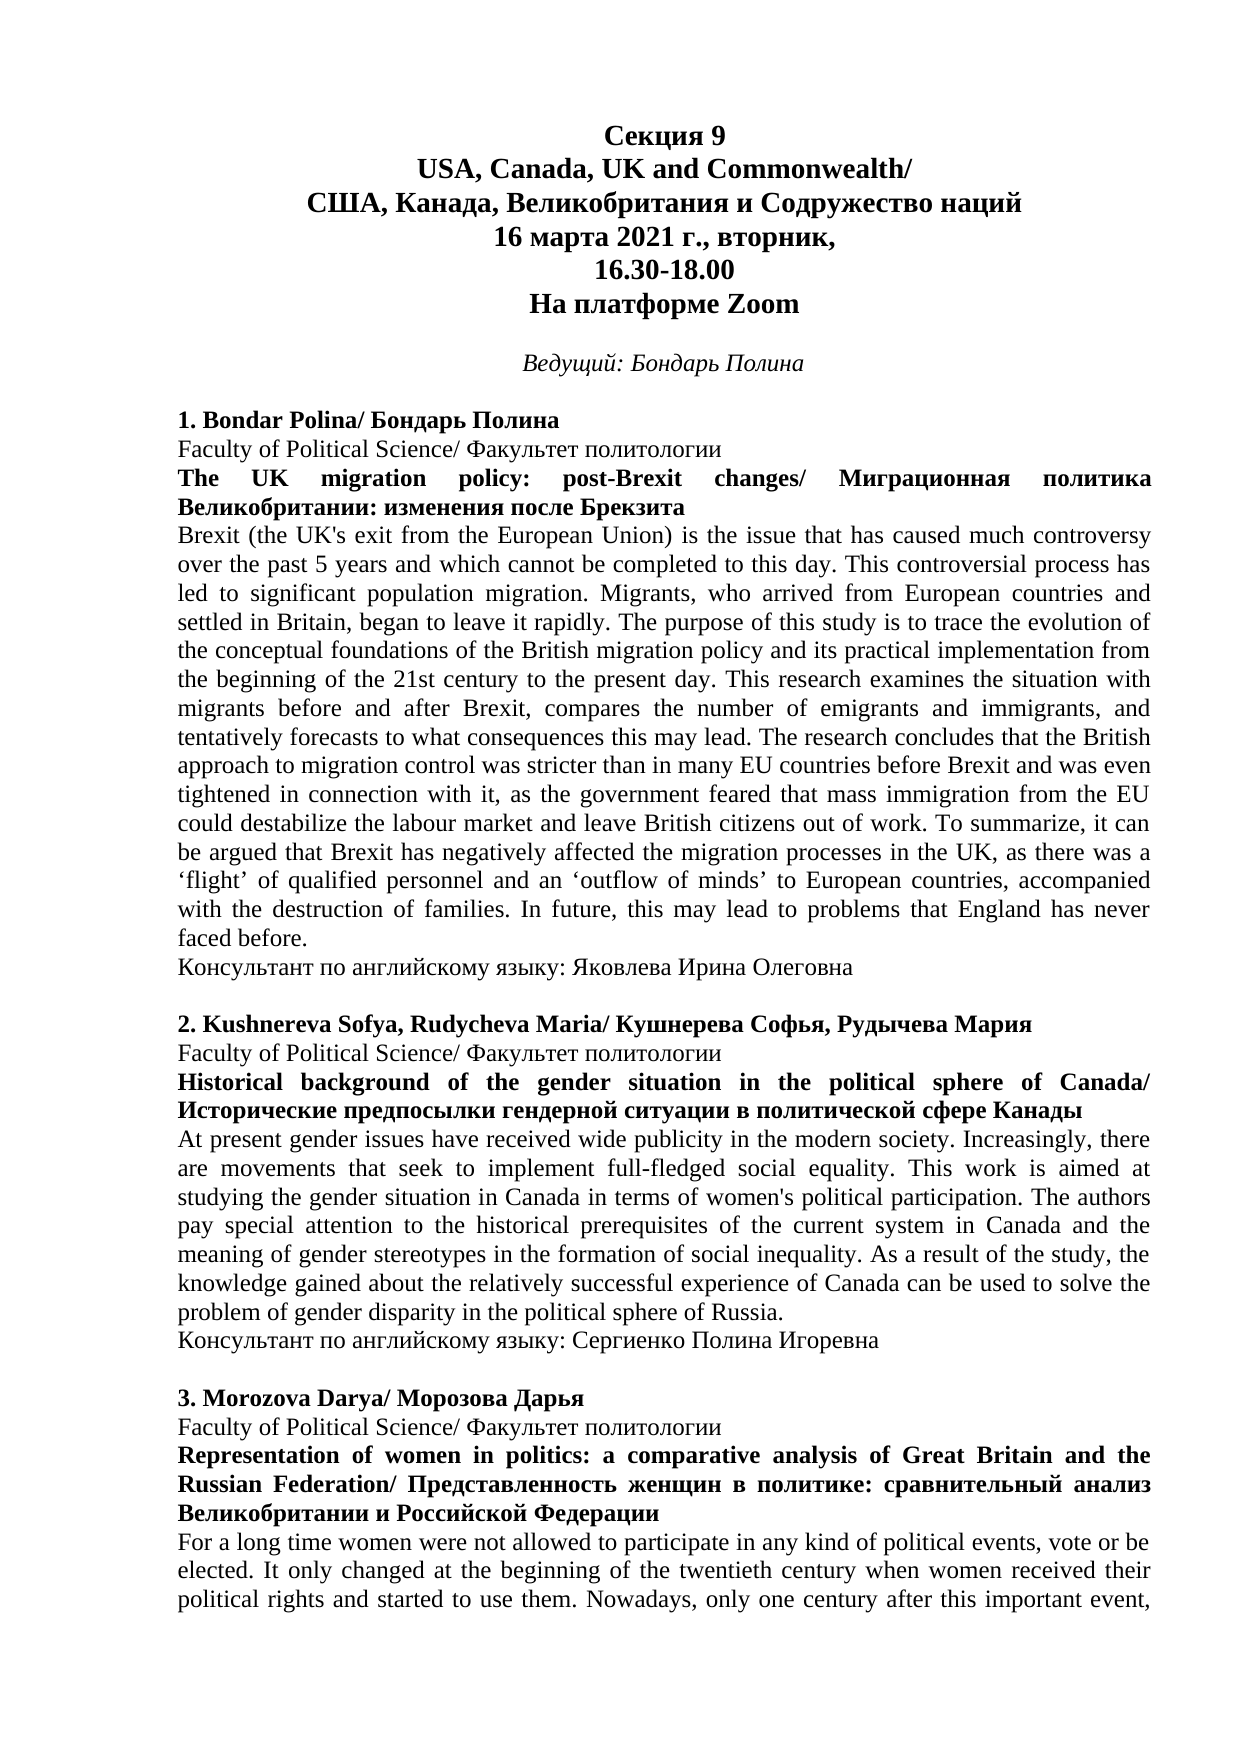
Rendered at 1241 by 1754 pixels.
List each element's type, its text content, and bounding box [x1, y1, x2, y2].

text США, Канада, Великобритания и Содружество наций [177, 185, 1152, 219]
text 16 марта 2021 г., вторник, [177, 219, 1152, 252]
text Ведущий: Бондарь Полина [177, 348, 1152, 377]
text На платформе Zoom [177, 286, 1152, 319]
text The UK migration policy: post-Brexit changes/ Миграционная политика Великобритании: изменения после Брекзита [177, 463, 1152, 521]
text Representation of women in politics: a comparative analysis of Great Britain and the Russian Federation/ Представленность женщин в политике: сравнительный анализ Великобритании и Российской Федерации [177, 1441, 1152, 1527]
text 16.30-18.00 [177, 252, 1152, 286]
text USA, Canada, UK and Commonwealth/ [177, 152, 1152, 185]
text Faculty of Political Science/ Факультет политологии [177, 1038, 1152, 1067]
text 1. Bondar Polina/ Бондарь Полина [177, 406, 1152, 434]
text Консультант по английскому языку: Сергиенко Полина Игоревна [177, 1326, 1152, 1354]
text 2. Kushnereva Sofya, Rudycheva Maria/ Кушнерева Софья, Рудычева Мария [177, 1009, 1152, 1038]
text Faculty of Political Science/ Факультет политологии [177, 434, 1152, 463]
text Консультант по английскому языку: Яковлева Ирина Олеговна [177, 952, 1152, 981]
text Historical background of the gender situation in the political sphere of Canada/ Исторические предпосылки гендерной ситуации в политической сфере Канады [177, 1067, 1152, 1124]
text Brexit (the UK's exit from the European Union) is the issue that has caused much controversy over the past 5 years and which cannot be completed to this day. This controversial process has led to significant population migration. Migrants, who arrived from European countries and settled in Britain, began to leave it rapidly. The purpose of this study is to trace the evolution of the conceptual foundations of the British migration policy and its practical implementation from the beginning of the 21st century to the present day. This research examines the situation with migrants before and after Brexit, compares the number of emigrants and immigrants, and tentatively forecasts to what consequences this may lead. The research concludes that the British approach to migration control was stricter than in many EU countries before Brexit and was even tightened in connection with it, as the government feared that mass immigration from the EU could destabilize the labour market and leave British citizens out of work. To summarize, it can be argued that Brexit has negatively affected the migration processes in the UK, as there was a ‘flight’ of qualified personnel and an ‘outflow of minds’ to European countries, accompanied with the destruction of families. In future, this may lead to problems that England has never faced before. [177, 521, 1152, 952]
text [177, 1527, 1152, 1613]
text Faculty of Political Science/ Факультет политологии [177, 1412, 1152, 1441]
text 3. Morozova Darya/ Морозова Дарья [177, 1383, 1152, 1412]
text At present gender issues have received wide publicity in the modern society. Increasingly, there are movements that seek to implement full-fledged social equality. This work is aimed at studying the gender situation in Canada in terms of women's political participation. The authors pay special attention to the historical prerequisites of the current system in Canada and the meaning of gender stereotypes in the formation of social inequality. As a result of the study, the knowledge gained about the relatively successful experience of Canada can be used to solve the problem of gender disparity in the political sphere of Russia. [177, 1124, 1152, 1326]
text Секция 9 [177, 118, 1152, 152]
